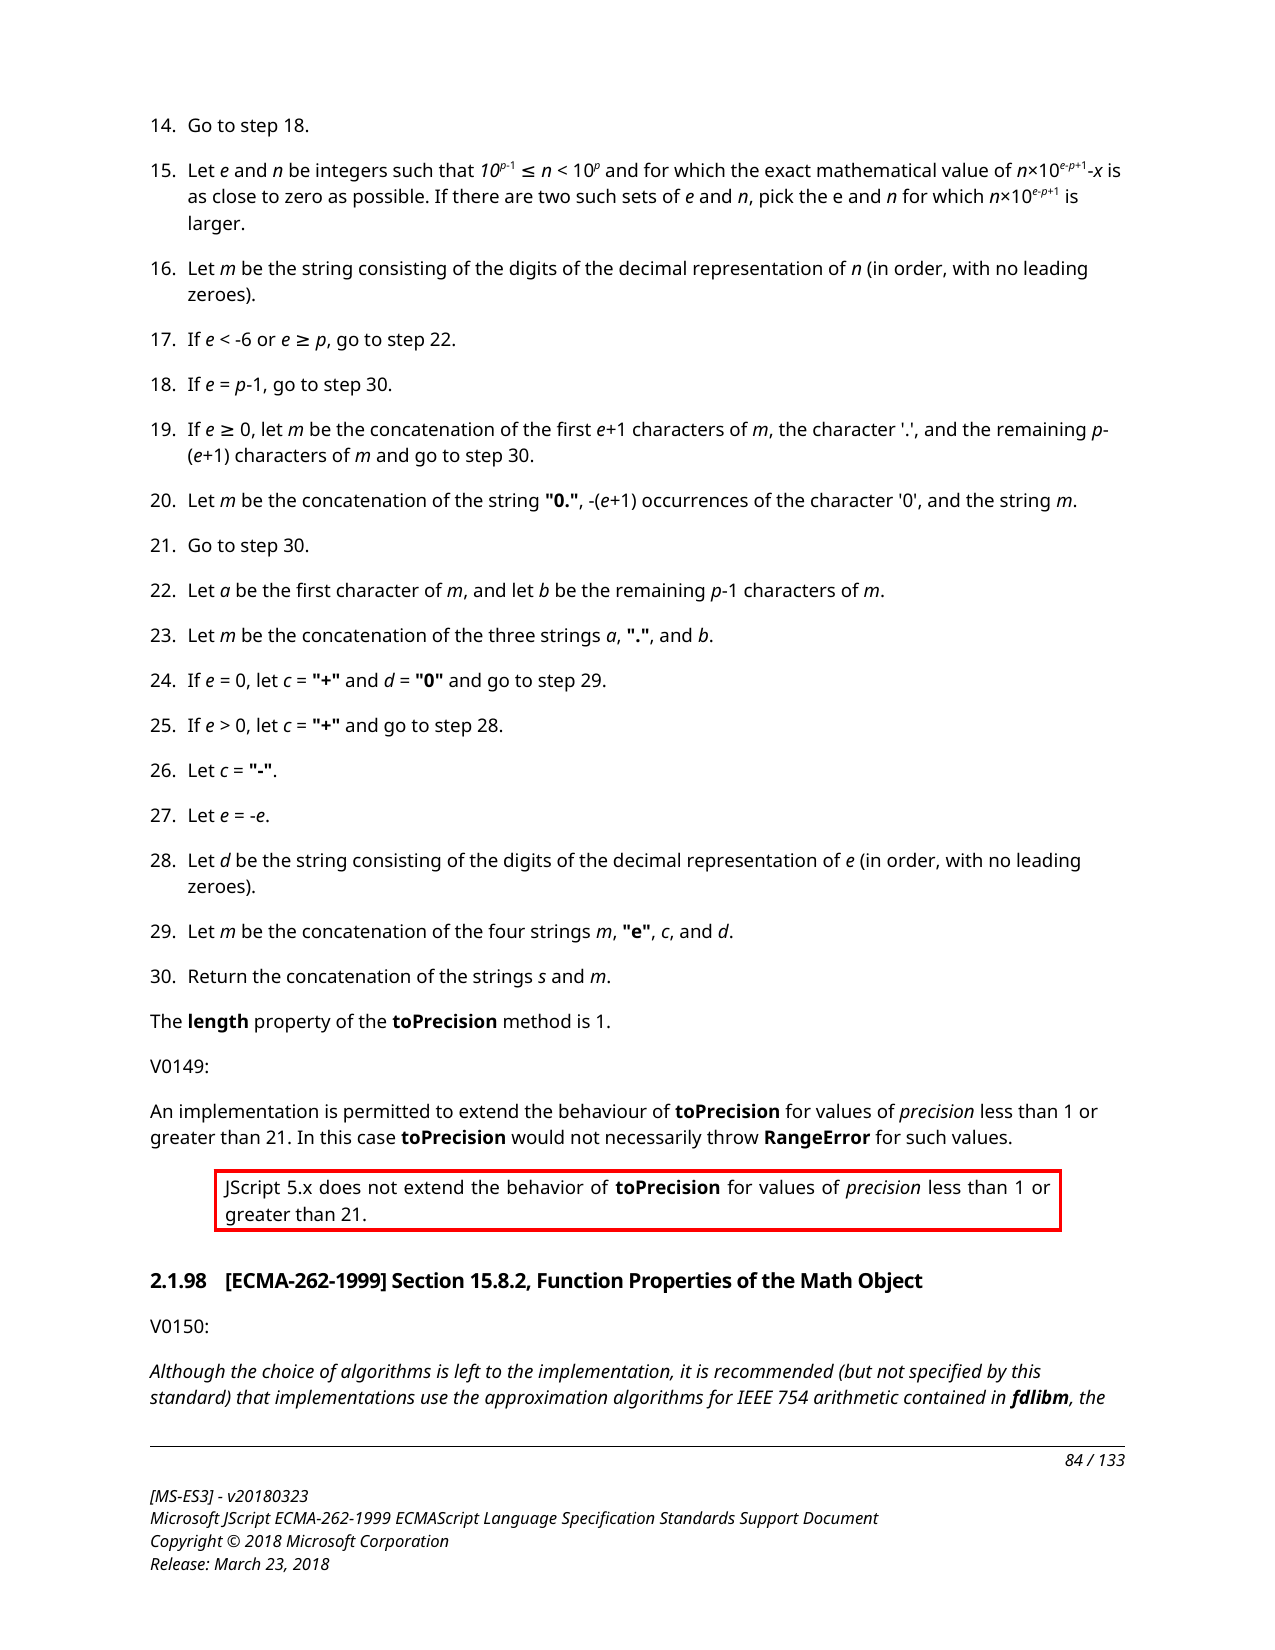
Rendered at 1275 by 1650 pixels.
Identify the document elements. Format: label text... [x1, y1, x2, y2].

list If e < -6 or e ≥ p, go to step 22. [150, 326, 1123, 352]
list Let m be the concatenation of the three strings a, ".", and b. [150, 622, 1123, 648]
list Go to step 30. [150, 532, 1123, 558]
list Let e and n be integers such that 10p-1 ≤ n < 10p and for which the exact mathematical value of n×10e-p+1-x is as close to zero as possible. If there are two such sets of e and n, pick the e and n for which n×10e-p+1 is larger. [150, 157, 1123, 236]
list Let e = -e. [150, 802, 1123, 828]
text V0150: [150, 1313, 1124, 1339]
list If e ≥ 0, let m be the concatenation of the first e+1 characters of m, the character '.', and the remaining p-(e+1) characters of m and go to step 30. [150, 416, 1123, 468]
list Let m be the concatenation of the string "0.", -(e+1) occurrences of the character '0', and the string m. [150, 487, 1123, 513]
list Let d be the string consisting of the digits of the decimal representation of e (in order, with no leading zeroes). [150, 847, 1123, 899]
list Let m be the concatenation of the four strings m, "e", c, and d. [150, 919, 1123, 944]
text JScript 5.x does not extend the behavior of toPrecision for values of precision less than 1 or greater than 21. [217, 1173, 1059, 1228]
list Let m be the string consisting of the digits of the decimal representation of n (in order, with no leading zeroes). [150, 255, 1123, 307]
text V0149: [150, 1053, 1124, 1078]
list If e > 0, let c = "+" and go to step 28. [150, 712, 1123, 738]
list If e = p-1, go to step 30. [150, 371, 1123, 397]
text An implementation is permitted to extend the behaviour of toPrecision for values of precision less than 1 or greater than 21. In this case toPrecision would not necessarily throw RangeError for such values. [150, 1098, 1124, 1150]
text The length property of the toPrecision method is 1. [150, 1009, 1125, 1034]
list If e = 0, let c = "+" and d = "0" and go to step 29. [150, 667, 1123, 693]
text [150, 1358, 1124, 1410]
list Let c = "-". [150, 757, 1123, 783]
subtitle [ECMA-262-1999] Section 15.8.2, Function Properties of the Math Object [150, 1266, 1125, 1294]
list Let a be the first character of m, and let b be the remaining p-1 characters of m. [150, 577, 1123, 603]
list Go to step 18. [150, 112, 1123, 138]
list Return the concatenation of the strings s and m. [150, 964, 1123, 989]
